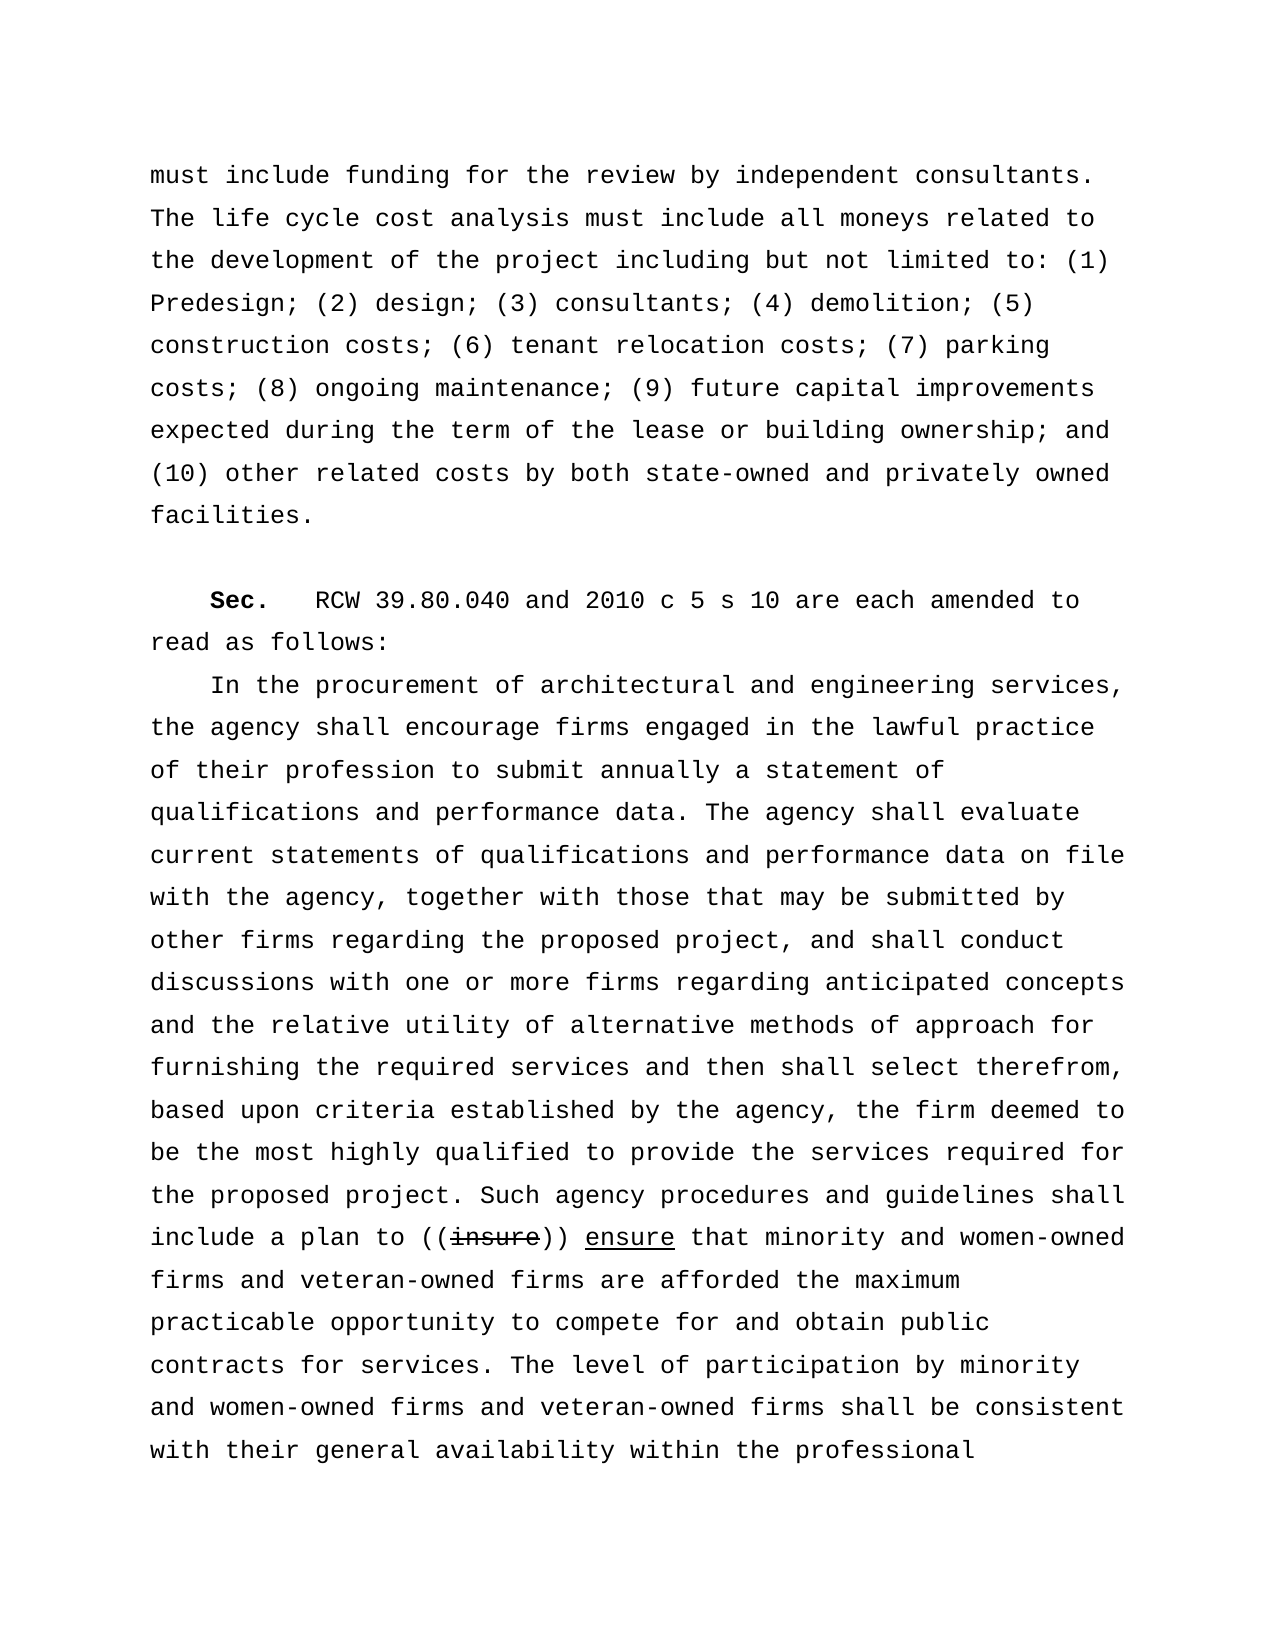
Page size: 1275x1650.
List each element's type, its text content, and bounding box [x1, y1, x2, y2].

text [150, 659, 1125, 1467]
text Sec. RCW 39.80.040 and 2010 c 5 s 10 are each amended to read as follows: [150, 574, 1125, 659]
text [150, 150, 1125, 532]
